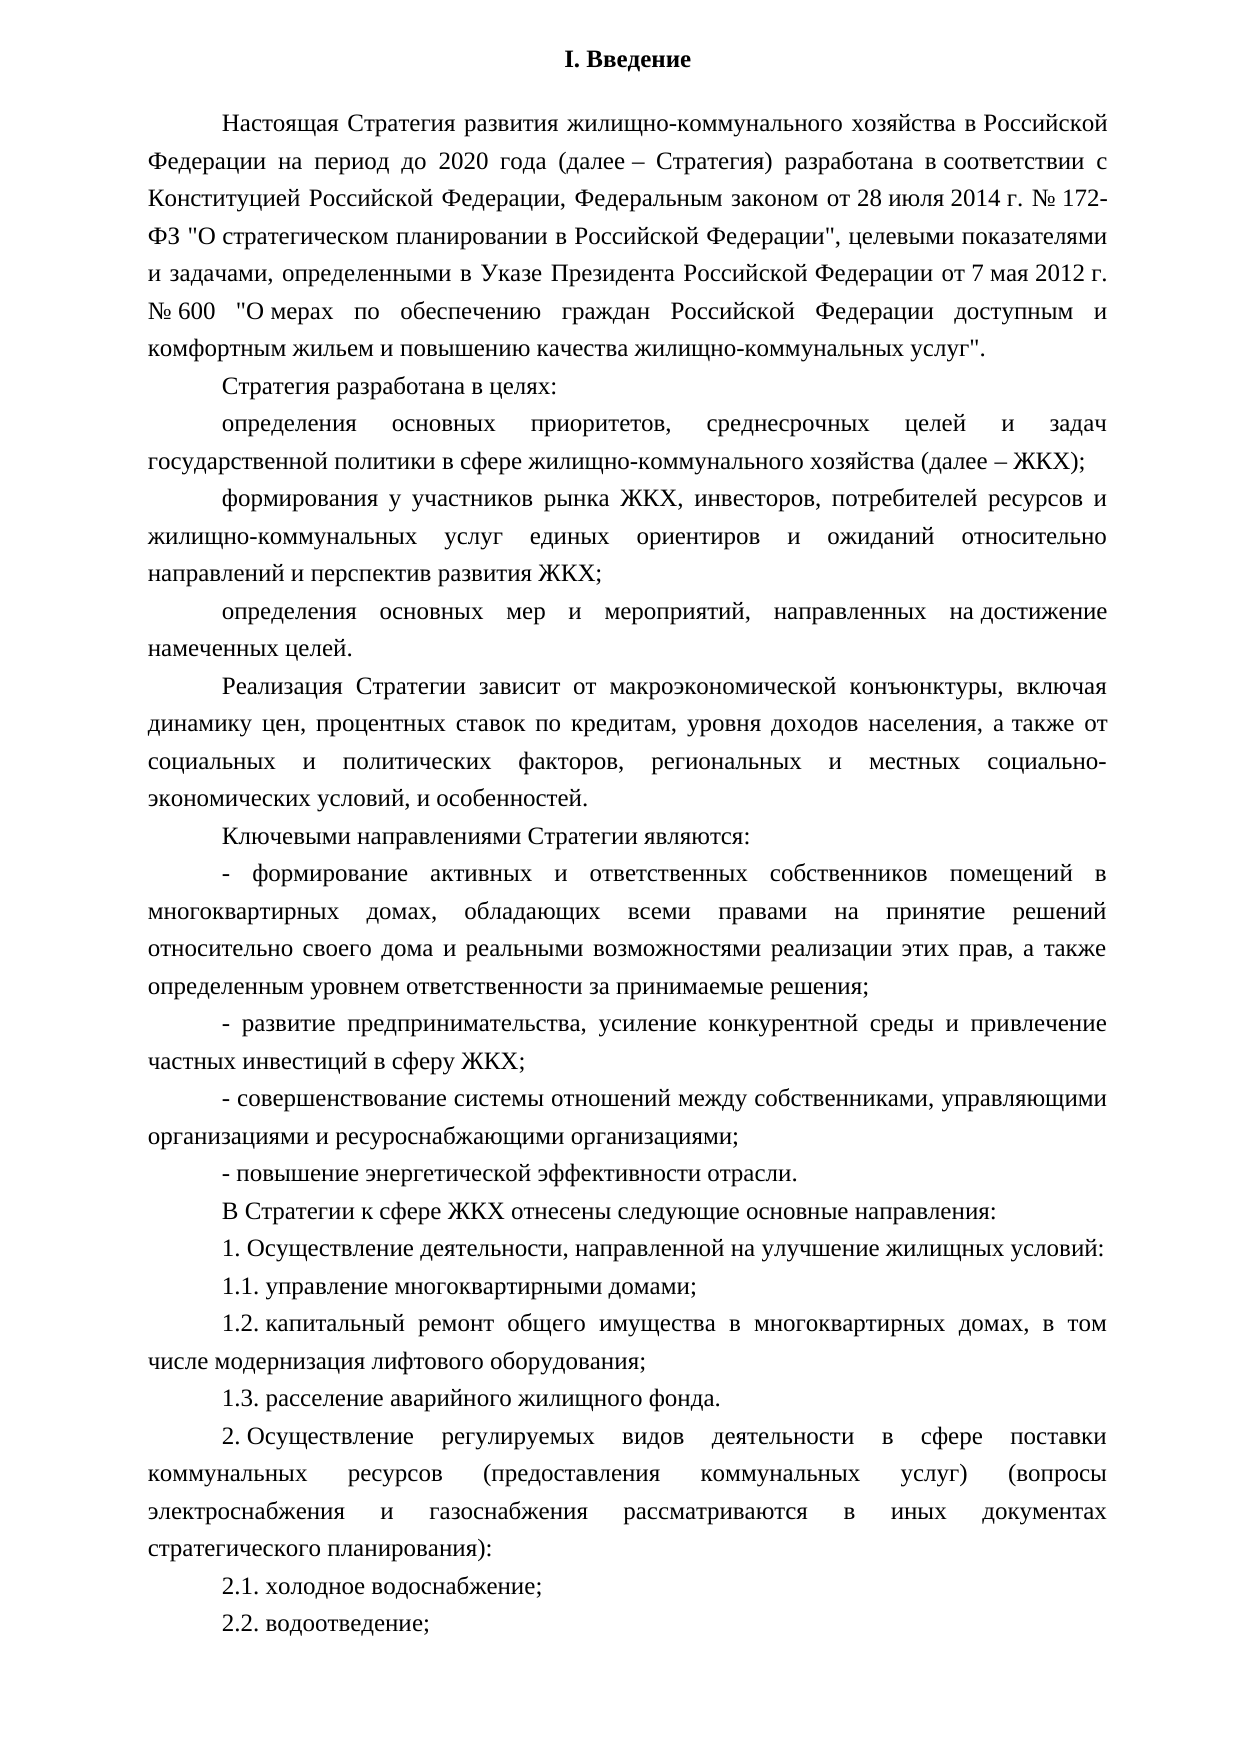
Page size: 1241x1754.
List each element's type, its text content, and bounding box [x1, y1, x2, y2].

text формирования у участников рынка ЖКХ, инвесторов, потребителей ресурсов и жилищно-коммунальных услуг единых ориентиров и ожиданий относительно направлений и перспектив развития ЖКХ; [148, 477, 1107, 589]
text - повышение энергетической эффективности отрасли. [148, 1152, 1107, 1189]
list капитальный ремонт общего имущества в многоквартирных домах, в том числе модернизация лифтового оборудования; [148, 1302, 1107, 1377]
list водоотведение; [148, 1602, 1107, 1639]
text Ключевыми направлениями Стратегии являются: [148, 814, 1107, 852]
text Реализация Стратегии зависит от макроэкономической конъюнктуры, включая динамику цен, процентных ставок по кредитам, уровня доходов населения, а также от социальных и политических факторов, региональных и местных социально-экономических условий, и особенностей. [148, 664, 1107, 814]
list холодное водоснабжение; [148, 1564, 1107, 1602]
list Осуществление регулируемых видов деятельности в сфере поставки коммунальных ресурсов (предоставления коммунальных услуг) (вопросы электроснабжения и газоснабжения рассматриваются в иных документах стратегического планирования): [148, 1414, 1107, 1564]
text определения основных приоритетов, среднесрочных целей и задач государственной политики в сфере жилищно-коммунального хозяйства (далее – ЖКХ); [148, 402, 1107, 477]
text - развитие предпринимательства, усиление конкурентной среды и привлечение частных инвестиций в сферу ЖКХ; [148, 1002, 1107, 1077]
text Настоящая Стратегия развития жилищно-коммунального хозяйства в Российской Федерации на период до 2020 года (далее – Стратегия) разработана в соответствии с Конституцией Российской Федерации, Федеральным законом от 28 июля 2014 г. № 172-ФЗ "О стратегическом планировании в Российской Федерации", целевыми показателями и задачами, определенными в Указе Президента Российской Федерации от 7 мая 2012 г. № 600 "О мерах по обеспечению граждан Российской Федерации доступным и комфортным жильем и повышению качества жилищно-коммунальных услуг". [148, 102, 1107, 364]
text Стратегия разработана в целях: [148, 364, 1107, 402]
list Осуществление деятельности, направленной на улучшение жилищных условий: [148, 1227, 1107, 1264]
text - формирование активных и ответственных собственников помещений в многоквартирных домах, обладающих всеми правами на принятие решений относительно своего дома и реальными возможностями реализации этих прав, а также определенным уровнем ответственности за принимаемые решения; [148, 852, 1107, 1002]
list управление многоквартирными домами; [148, 1264, 1107, 1302]
text - совершенствование системы отношений между собственниками, управляющими организациями и ресуроснабжающими организациями; [148, 1077, 1107, 1152]
text В Стратегии к сфере ЖКХ отнесены следующие основные направления: [148, 1189, 1107, 1227]
list расселение аварийного жилищного фонда. [148, 1377, 1107, 1414]
text I. Введение [148, 44, 1107, 73]
text определения основных мер и мероприятий, направленных на достижение намеченных целей. [148, 589, 1107, 664]
